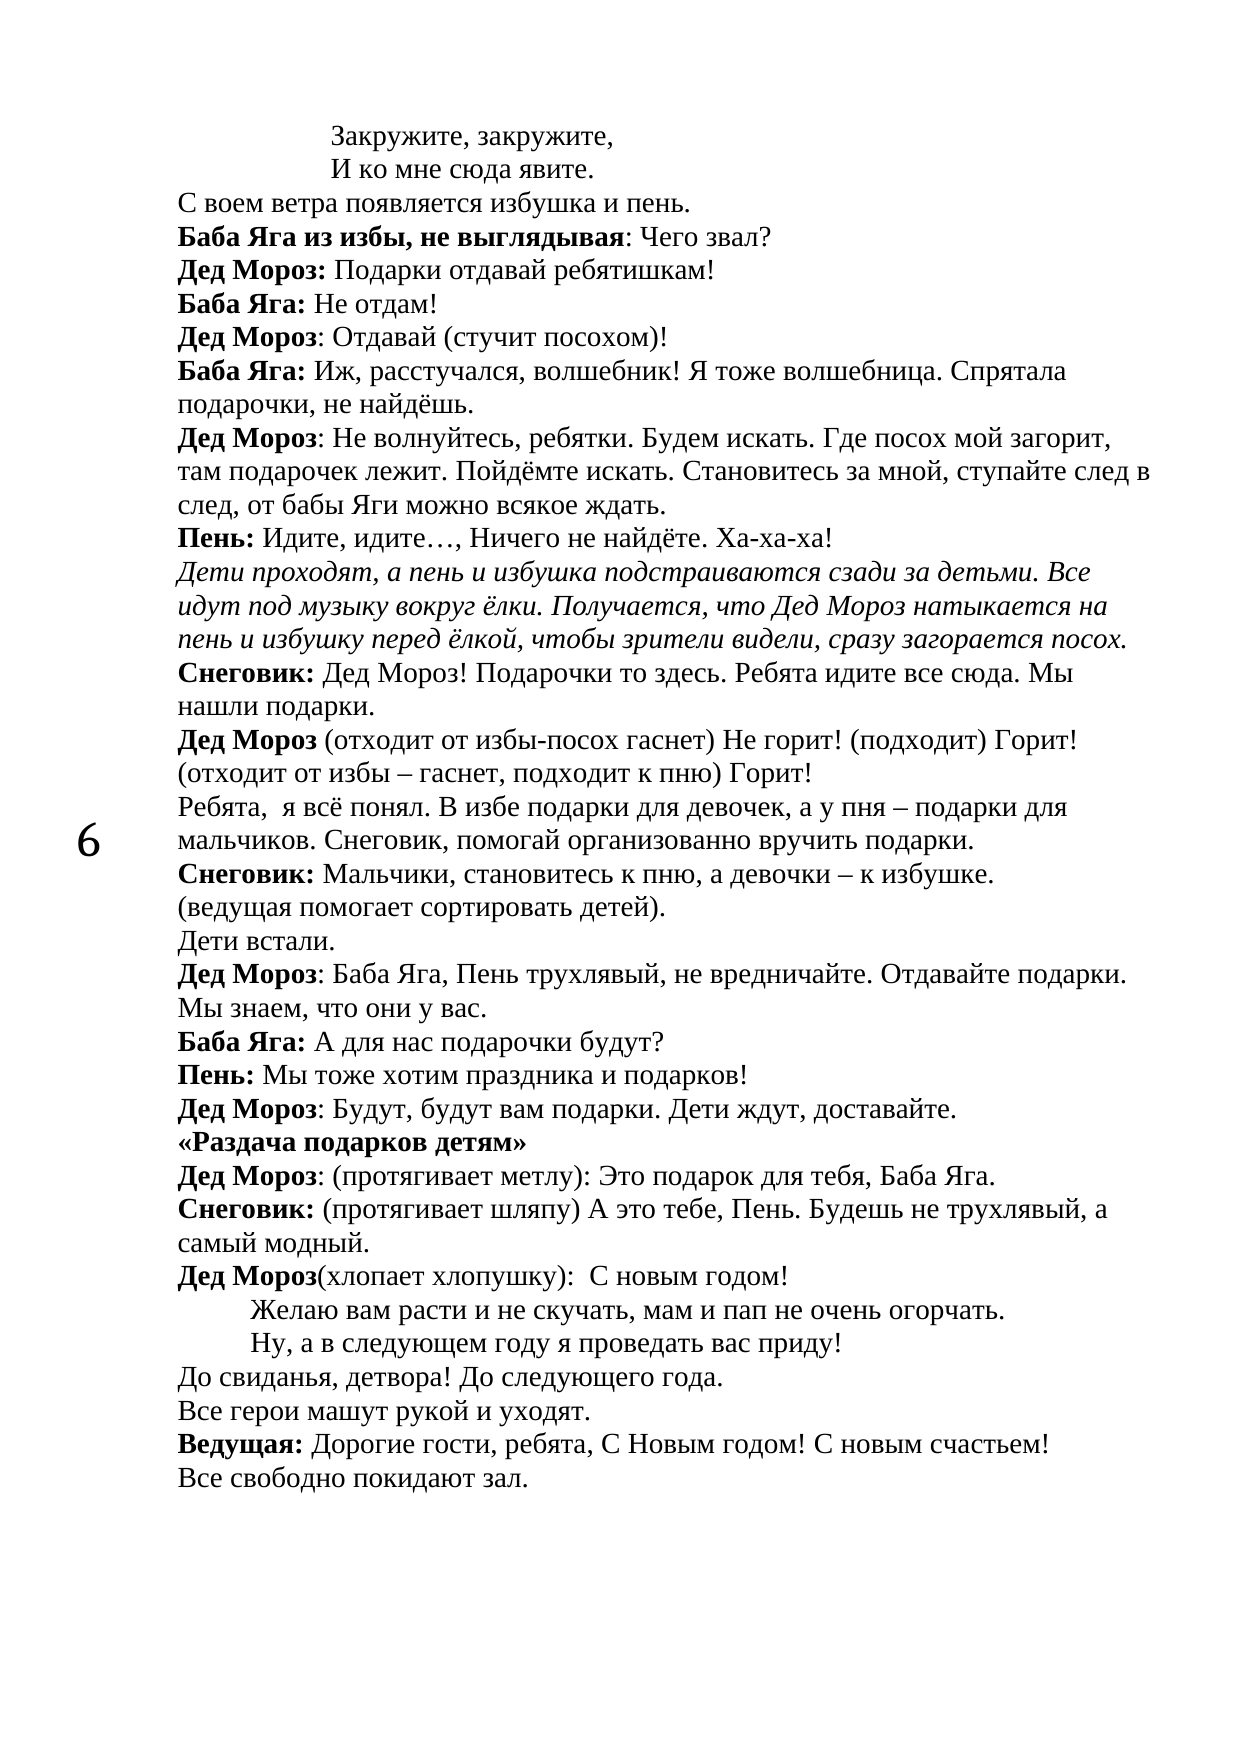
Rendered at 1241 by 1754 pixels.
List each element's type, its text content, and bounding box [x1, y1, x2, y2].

text Снеговик: Дед Мороз! Подарочки то здесь. Ребята идите все сюда. Мы нашли подарки. [177, 655, 1152, 722]
text Ну, а в следующем году я проведать вас приду! [177, 1326, 1152, 1359]
text И ко мне сюда явите. [177, 152, 1152, 185]
text (ведущая помогает сортировать детей). [177, 889, 1152, 923]
text Баба Яга: Иж, расстучался, волшебник! Я тоже волшебница. Спрятала подарочки, не найдёшь. [177, 353, 1152, 420]
text Ребята, я всё понял. В избе подарки для девочек, а у пня – подарки для мальчиков. Снеговик, помогай организованно вручить подарки. [177, 789, 1152, 856]
text Дети проходят, а пень и избушка подстраиваются сзади за детьми. Все идут под музыку вокруг ёлки. Получается, что Дед Мороз натыкается на пень и избушку перед ёлкой, чтобы зрители видели, сразу загорается посох. [177, 554, 1152, 655]
text Дед Мороз: Баба Яга, Пень трухлявый, не вредничайте. Отдавайте подарки. Мы знаем, что они у вас. [177, 957, 1152, 1024]
text Пень: Мы тоже хотим праздника и подарков! [177, 1057, 1152, 1091]
text Дед Мороз: (протягивает метлу): Это подарок для тебя, Баба Яга. [177, 1158, 1152, 1191]
text Ведущая: Дорогие гости, ребята, С Новым годом! С новым счастьем! [177, 1426, 1152, 1460]
text Снеговик: Мальчики, становитесь к пню, а девочки – к избушке. [177, 856, 1152, 889]
text Все герои машут рукой и уходят. [177, 1393, 1152, 1426]
text Желаю вам расти и не скучать, мам и пап не очень огорчать. [177, 1292, 1152, 1326]
text Дед Мороз(хлопает хлопушку): С новым годом! [177, 1258, 1152, 1292]
text До свиданья, детвора! До следующего года. [177, 1359, 1152, 1393]
text Баба Яга: А для нас подарочки будут? [177, 1024, 1152, 1057]
text Дети встали. [177, 923, 1152, 957]
text Баба Яга из избы, не выглядывая: Чего звал? [177, 219, 1152, 252]
text Дед Мороз: Будут, будут вам подарки. Дети ждут, доставайте. [177, 1091, 1152, 1124]
text Все свободно покидают зал. [177, 1460, 1152, 1493]
text Баба Яга: Не отдам! [177, 286, 1152, 319]
text Закружите, закружите, [177, 118, 1152, 152]
text Снеговик: (протягивает шляпу) А это тебе, Пень. Будешь не трухлявый, а самый модный. [177, 1191, 1152, 1258]
text Дед Мороз: Отдавай (стучит посохом)! [177, 319, 1152, 353]
text Дед Мороз: Подарки отдавай ребятишкам! [177, 252, 1152, 286]
text С воем ветра появляется избушка и пень. [177, 185, 1152, 219]
text Дед Мороз (отходит от избы-посох гаснет) Не горит! (подходит) Горит! (отходит от избы – гаснет, подходит к пню) Горит! [177, 722, 1152, 789]
text Пень: Идите, идите…, Ничего не найдёте. Ха-ха-ха! [177, 521, 1152, 554]
text Дед Мороз: Не волнуйтесь, ребятки. Будем искать. Где посох мой загорит, там подарочек лежит. Пойдёмте искать. Становитесь за мной, ступайте след в след, от бабы Яги можно всякое ждать. [177, 420, 1152, 521]
text «Раздача подарков детям» [177, 1124, 1152, 1158]
